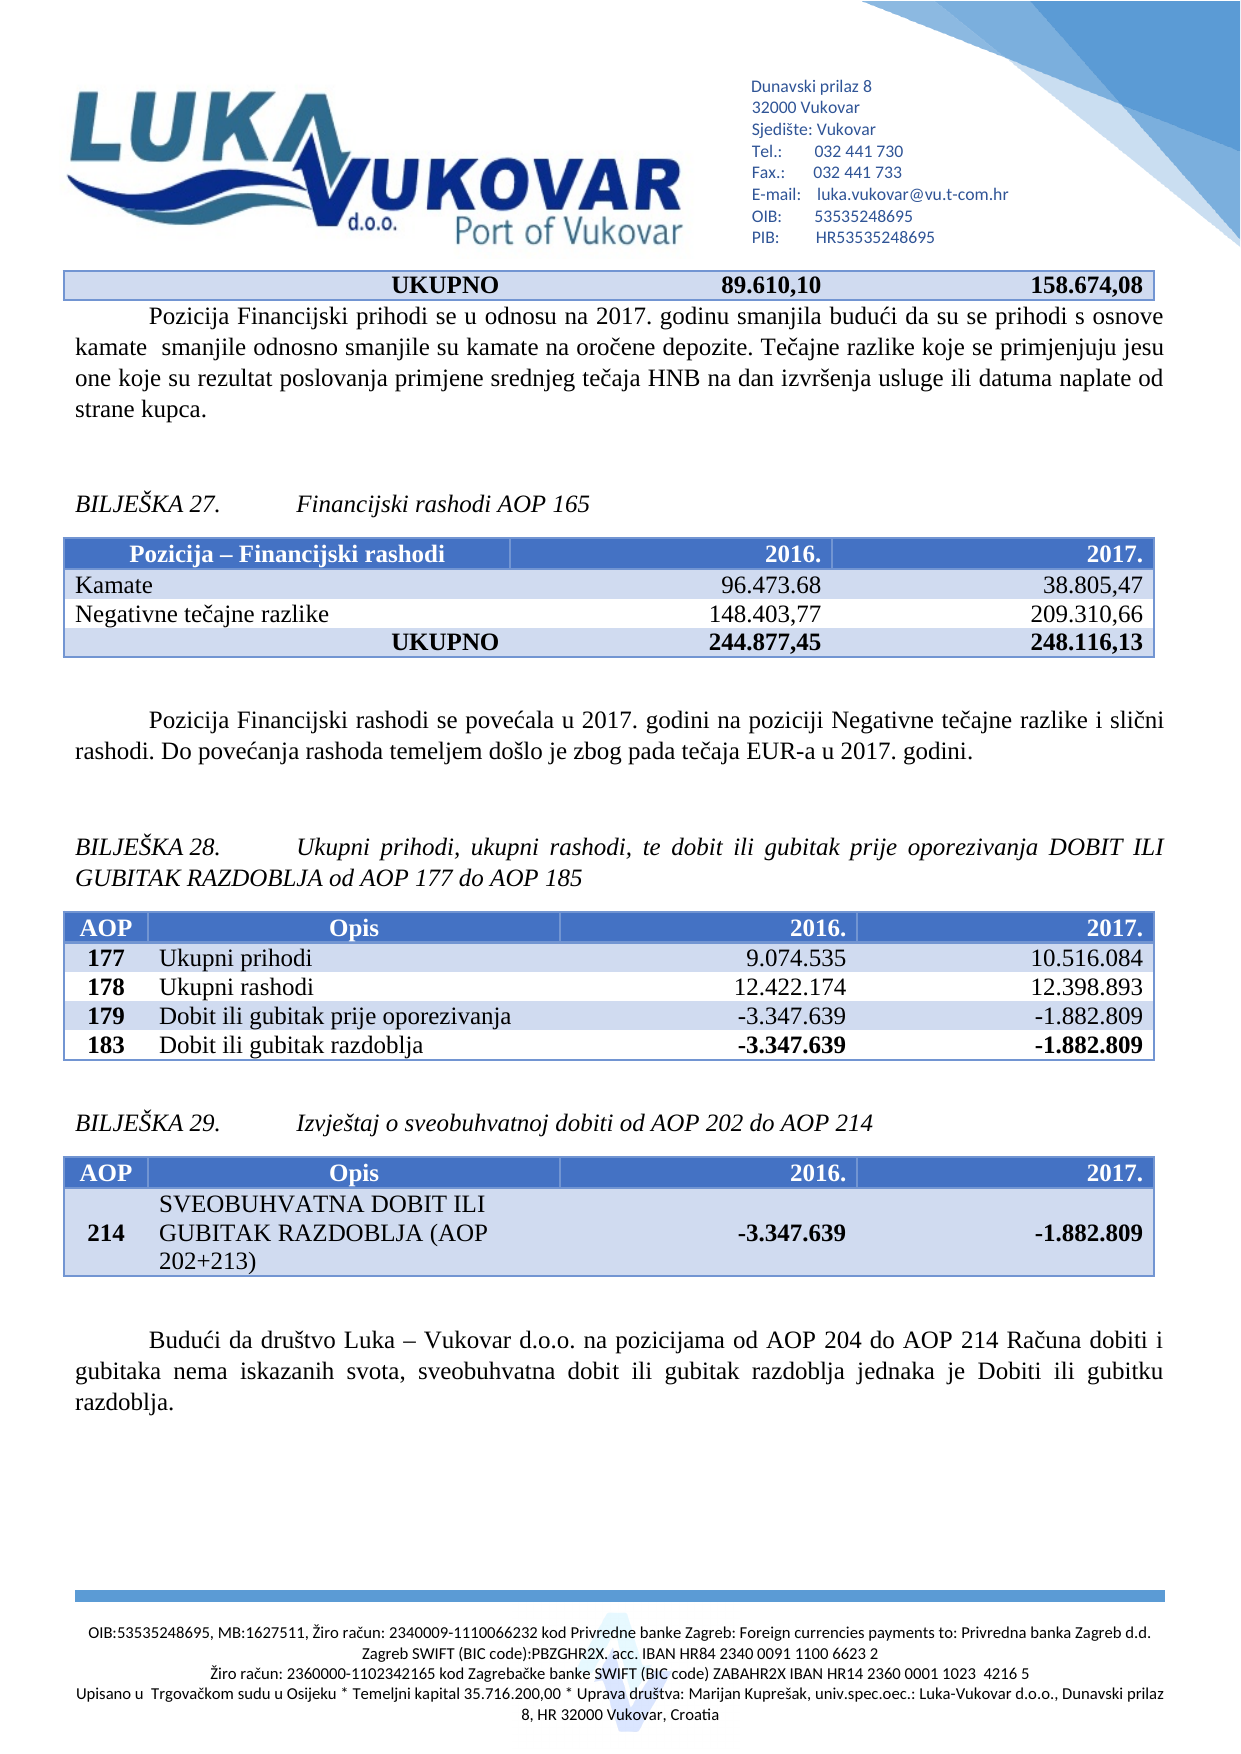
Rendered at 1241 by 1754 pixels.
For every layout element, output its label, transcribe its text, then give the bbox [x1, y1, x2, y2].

table_cell Ukupni prihodi [148, 944, 560, 972]
table_cell Dobit ili gubitak prije oporezivanja [148, 1001, 560, 1030]
table_cell Ukupni rashodi [148, 972, 560, 1001]
table_header 2017. [833, 539, 1153, 568]
table_cell 38.805,47 [832, 570, 1153, 599]
text Pozicija Financijski prihodi se u odnosu na 2017. godinu smanjila budući da su se prihodi s osnove kamate smanjile odnosno smanjile su kamate na oročene depozite. Tečajne razlike koje se primjenjuju jesu one koje su rezultat poslovanja primjene srednjeg tečaja HNB na dan izvršenja usluge ili datuma naplate od strane kupca. [75, 301, 1165, 423]
table_cell -1.882.809 [857, 1001, 1153, 1030]
table_cell 248.116,13 [832, 628, 1153, 656]
text BILJEŠKA 27. Financijski rashodi AOP 165 [75, 489, 1165, 518]
table_cell 209.310,66 [832, 599, 1153, 627]
table_cell Kamate [65, 570, 510, 599]
table_header AOP [65, 913, 147, 941]
table_cell Dobit ili gubitak razdoblja [148, 1030, 560, 1058]
table_cell 158.674,08 [832, 272, 1153, 299]
table_header 2017. [858, 1158, 1153, 1187]
text BILJEŠKA 29. Izvještaj o sveobuhvatnoj dobiti od AOP 202 do AOP 214 [75, 1108, 1165, 1137]
text Pozicija Financijski rashodi se povećala u 2017. godini na poziciji Negativne tečajne razlike i slični rashodi. Do povećanja rashoda temeljem došlo je zbog pada tečaja EUR-a u 2017. godini. [75, 705, 1165, 765]
table_header Opis [149, 913, 559, 941]
table_cell 9.074.535 [560, 944, 857, 972]
table_cell -3.347.639 [560, 1030, 857, 1058]
table_cell 12.398.893 [857, 972, 1153, 1001]
table_cell SVEOBUHVATNA DOBIT ILI GUBITAK RAZDOBLJA (AOP 202+213) [148, 1189, 560, 1275]
table_header Opis [149, 1158, 559, 1187]
table_cell 148.403,77 [510, 599, 832, 627]
table_cell 178 [65, 972, 148, 1001]
table_cell 12.422.174 [560, 972, 857, 1001]
text BILJEŠKA 28. Ukupni prihodi, ukupni rashodi, te dobit ili gubitak prije oporezivanja DOBIT ILI GUBITAK RAZDOBLJA od AOP 177 do AOP 185 [75, 832, 1165, 892]
table_header 2017. [858, 913, 1153, 941]
table_cell 177 [65, 944, 148, 972]
table_cell UKUPNO [65, 628, 510, 656]
table_cell 96.473.68 [510, 570, 832, 599]
table_cell -1.882.809 [857, 1030, 1153, 1058]
table_cell 214 [65, 1189, 148, 1275]
table_cell Negativne tečajne razlike [65, 599, 510, 627]
table_cell 10.516.084 [857, 944, 1153, 972]
picture [860, 1, 1241, 253]
table_cell -3.347.639 [560, 1189, 857, 1275]
picture [860, 212, 866, 220]
table_cell -3.347.639 [560, 1001, 857, 1030]
picture [57, 63, 696, 258]
table_header Pozicija – Financijski rashodi [65, 539, 509, 568]
table_cell UKUPNO [65, 272, 510, 299]
table_cell -1.882.809 [857, 1189, 1153, 1275]
table_cell 179 [65, 1001, 148, 1030]
table_header AOP [65, 1158, 147, 1187]
table_cell 183 [65, 1030, 148, 1058]
table_cell 244.877,45 [510, 628, 832, 656]
table_header 2016. [561, 1158, 856, 1187]
table_header 2016. [561, 913, 856, 941]
table_cell 89.610,10 [510, 272, 832, 299]
text Budući da društvo Luka – Vukovar d.o.o. na pozicijama od AOP 204 do AOP 214 Računa dobiti i gubitaka nema iskazanih svota, sveobuhvatna dobit ili gubitak razdoblja jednaka je Dobiti ili gubitku razdoblja. [75, 1325, 1165, 1416]
table_header 2016. [511, 539, 831, 568]
